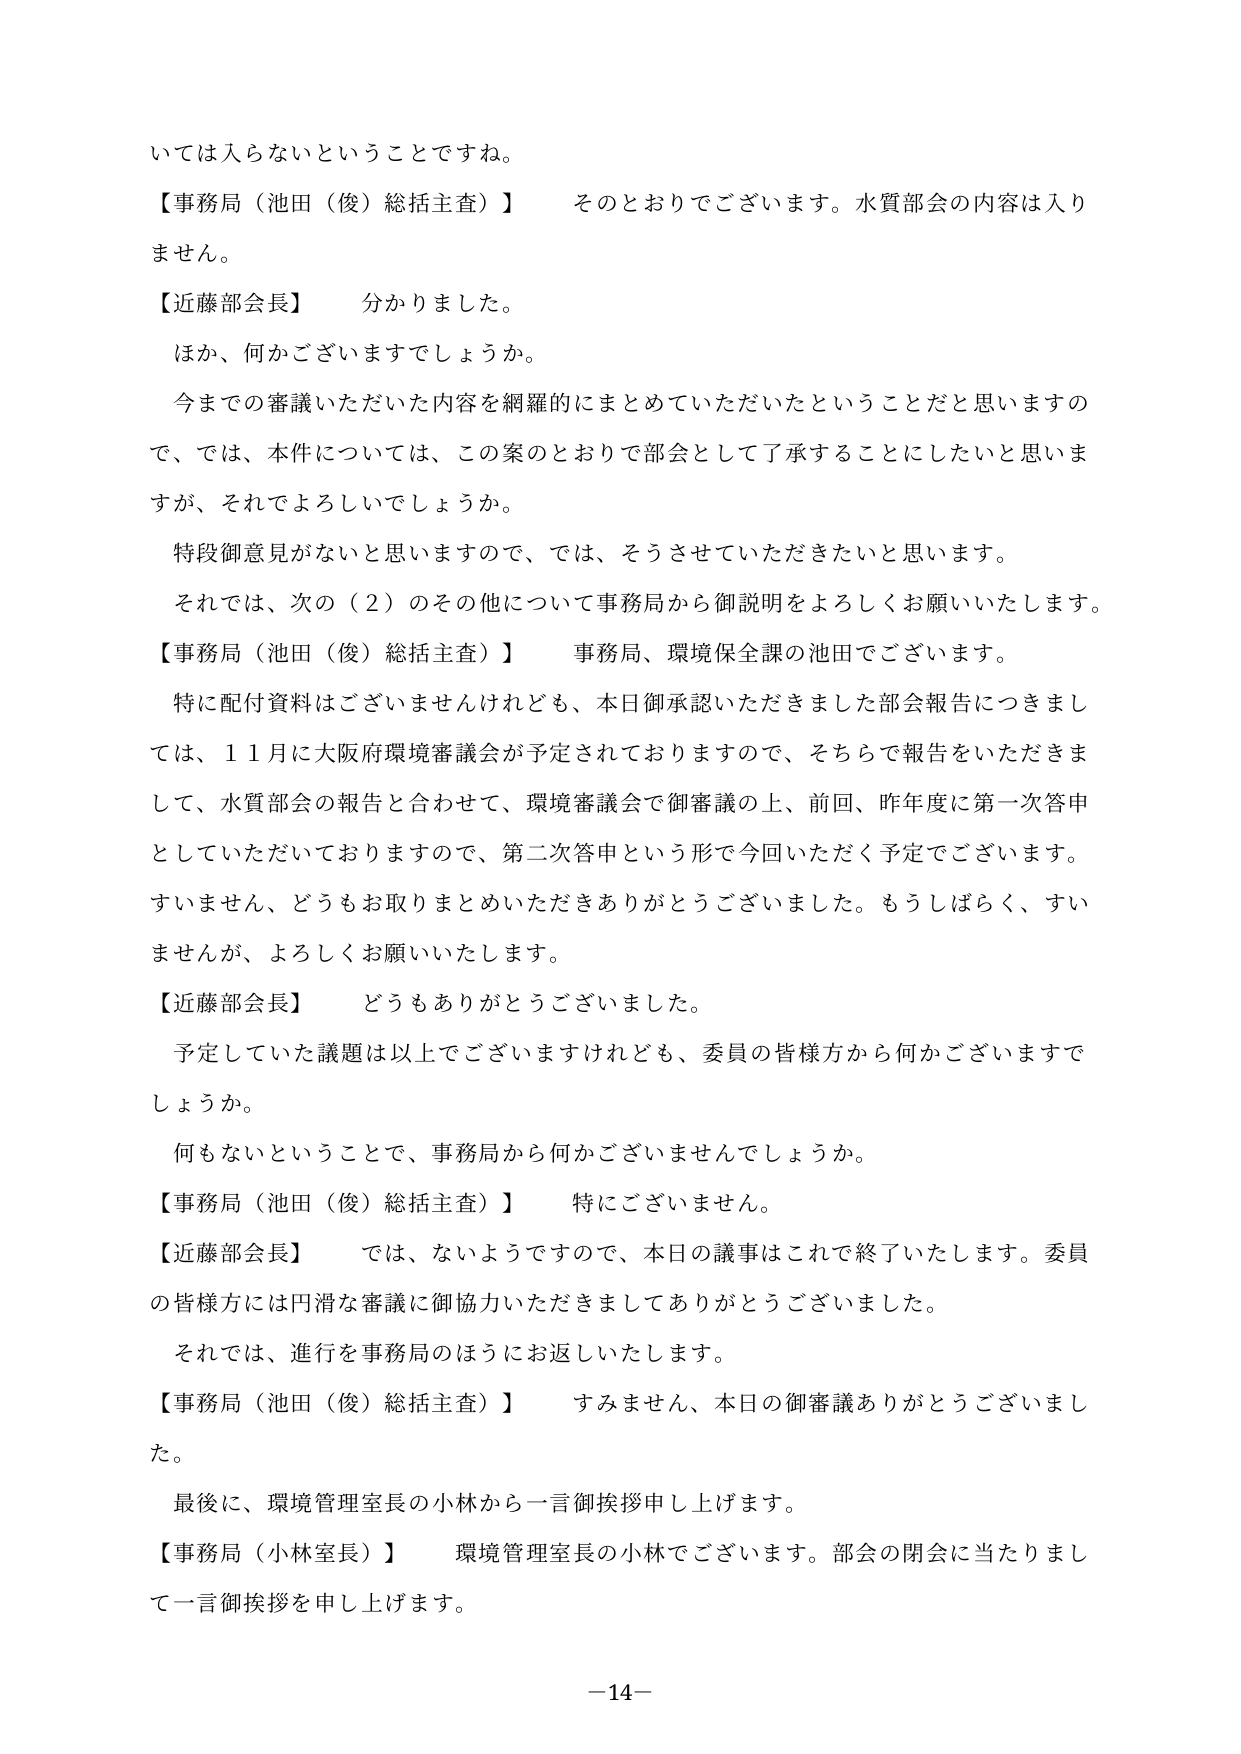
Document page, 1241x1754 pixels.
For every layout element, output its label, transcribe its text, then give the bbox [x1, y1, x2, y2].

text 【事務局（池田（俊）総括主査）】 特にございません。 [149, 1177, 1091, 1227]
text 【事務局（池田（俊）総括主査）】 事務局、環境保全課の池田でございます。 [149, 627, 1091, 677]
text 予定していた議題は以上でございますけれども、委員の皆様方から何かございますでしょうか。 [149, 1027, 1091, 1127]
text 最後に、環境管理室長の小林から一言御挨拶申し上げます。 [149, 1477, 1091, 1527]
text 【近藤部会長】 どうもありがとうございました。 [149, 977, 1091, 1027]
text 今までの審議いただいた内容を網羅的にまとめていただいたということだと思いますので、では、本件については、この案のとおりで部会として了承することにしたいと思いますが、それでよろしいでしょうか。 [149, 377, 1091, 527]
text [149, 127, 1091, 177]
text 【事務局（池田（俊）総括主査）】 すみません、本日の御審議ありがとうございました。 [149, 1377, 1091, 1477]
text 何もないということで、事務局から何かございませんでしょうか。 [149, 1127, 1091, 1177]
text 【近藤部会長】 分かりました。 [149, 277, 1091, 327]
text 特に配付資料はございませんけれども、本日御承認いただきました部会報告につきましては、１１月に大阪府環境審議会が予定されておりますので、そちらで報告をいただきまして、水質部会の報告と合わせて、環境審議会で御審議の上、前回、昨年度に第一次答申としていただいておりますので、第二次答申という形で今回いただく予定でございます。すいません、どうもお取りまとめいただきありがとうございました。もうしばらく、すいませんが、よろしくお願いいたします。 [149, 677, 1091, 977]
text 【近藤部会長】 では、ないようですので、本日の議事はこれで終了いたします。委員の皆様方には円滑な審議に御協力いただきましてありがとうございました。 [149, 1227, 1091, 1327]
text それでは、進行を事務局のほうにお返しいたします。 [149, 1327, 1091, 1377]
text 【事務局（池田（俊）総括主査）】 そのとおりでございます。水質部会の内容は入りません。 [149, 177, 1091, 277]
text 特段御意見がないと思いますので、では、そうさせていただきたいと思います。 [149, 527, 1091, 577]
text 【事務局（小林室長）】 環境管理室長の小林でございます。部会の閉会に当たりまして一言御挨拶を申し上げます。 [149, 1527, 1091, 1627]
text ほか、何かございますでしょうか。 [149, 327, 1091, 377]
text それでは、次の（２）のその他について事務局から御説明をよろしくお願いいたします。 [149, 577, 1091, 627]
